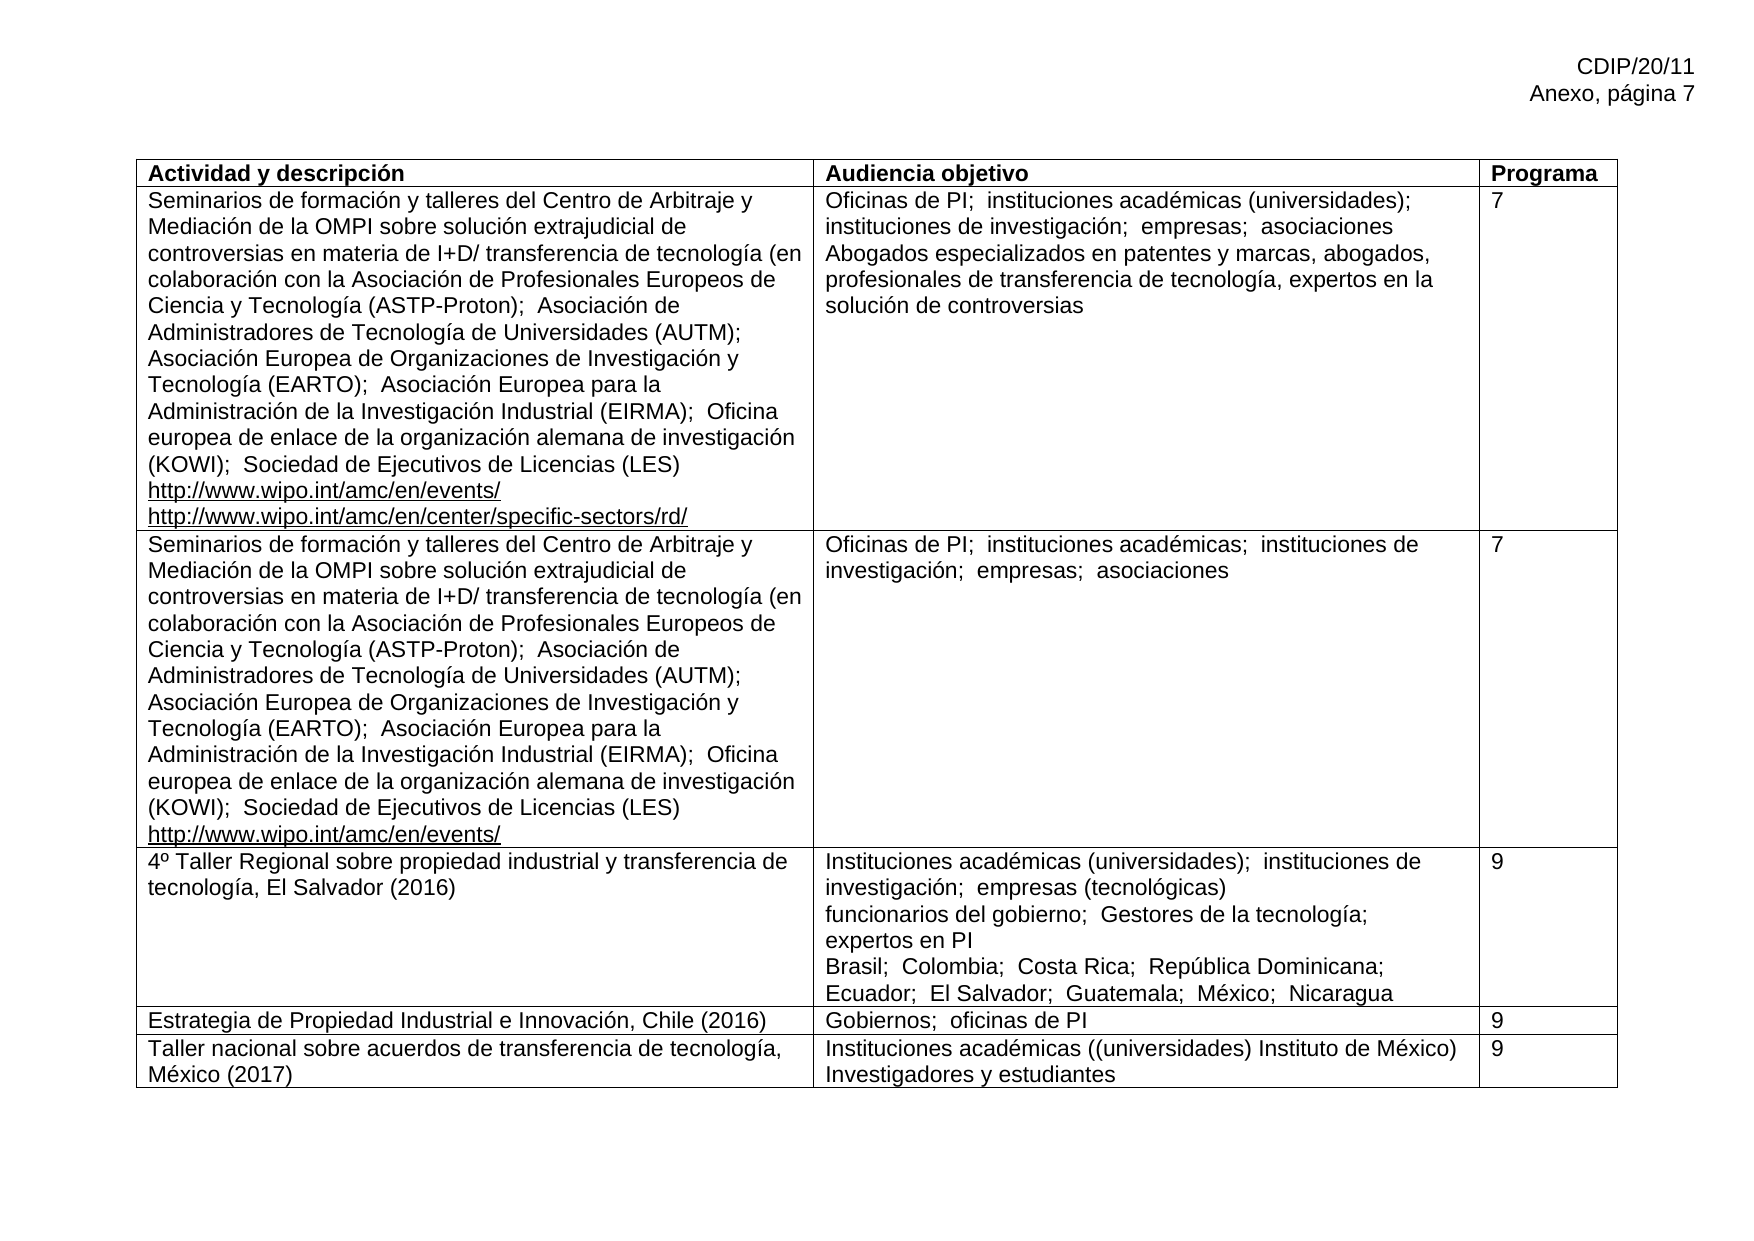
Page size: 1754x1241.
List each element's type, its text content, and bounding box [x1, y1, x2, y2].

table_header Actividad y descripción [137, 160, 813, 186]
table_cell Oficinas de PI; instituciones académicas; instituciones de investigación; empresas; asociaciones [814, 531, 1479, 847]
table_cell Seminarios de formación y talleres del Centro de Arbitraje y Mediación de la OMPI sobre solución extrajudicial de controversias en materia de I+D/ transferencia de tecnología (en colaboración con la Asociación de Profesionales Europeos de Ciencia y Tecnología (ASTP-Proton); Asociación de Administradores de Tecnología de Universidades (AUTM); Asociación Europea de Organizaciones de Investigación y Tecnología (EARTO); Asociación Europea para la Administración de la Investigación Industrial (EIRMA); Oficina europea de enlace de la organización alemana de investigación (KOWI); Sociedad de Ejecutivos de Licencias (LES) http://www.wipo.int/amc/en/events/ [137, 531, 813, 847]
table_cell 9 [1480, 848, 1617, 1006]
table_cell Oficinas de PI; instituciones académicas (universidades); instituciones de investigación; empresas; asociaciones Abogados especializados en patentes y marcas, abogados, profesionales de transferencia de tecnología, expertos en la solución de controversias [814, 187, 1479, 529]
table_cell 9 [1480, 1035, 1617, 1087]
table_cell 4º Taller Regional sobre propiedad industrial y transferencia de tecnología, El Salvador (2016) [137, 848, 813, 1006]
table_cell 7 [1480, 531, 1617, 847]
table_cell 7 [1480, 187, 1617, 529]
table_cell Instituciones académicas (universidades); instituciones de investigación; empresas (tecnológicas) funcionarios del gobierno; Gestores de la tecnología; expertos en PI Brasil; Colombia; Costa Rica; República Dominicana; Ecuador; El Salvador; Guatemala; México; Nicaragua [814, 848, 1479, 1006]
table_header Audiencia objetivo [814, 160, 1479, 186]
table_cell Estrategia de Propiedad Industrial e Innovación, Chile (2016) [137, 1007, 813, 1033]
table_cell Seminarios de formación y talleres del Centro de Arbitraje y Mediación de la OMPI sobre solución extrajudicial de controversias en materia de I+D/ transferencia de tecnología (en colaboración con la Asociación de Profesionales Europeos de Ciencia y Tecnología (ASTP-Proton); Asociación de Administradores de Tecnología de Universidades (AUTM); Asociación Europea de Organizaciones de Investigación y Tecnología (EARTO); Asociación Europea para la Administración de la Investigación Industrial (EIRMA); Oficina europea de enlace de la organización alemana de investigación (KOWI); Sociedad de Ejecutivos de Licencias (LES) http://www.wipo.int/amc/en/events/ http://www.wipo.int/amc/en/center/specific-sectors/rd/ [137, 187, 813, 529]
table_cell Gobiernos; oficinas de PI [814, 1007, 1479, 1033]
table_header Programa [1480, 160, 1617, 186]
table_cell 9 [1480, 1007, 1617, 1033]
table_cell Taller nacional sobre acuerdos de transferencia de tecnología, México (2017) [137, 1035, 813, 1087]
table_cell Instituciones académicas ((universidades) Instituto de México) Investigadores y estudiantes [814, 1035, 1479, 1087]
